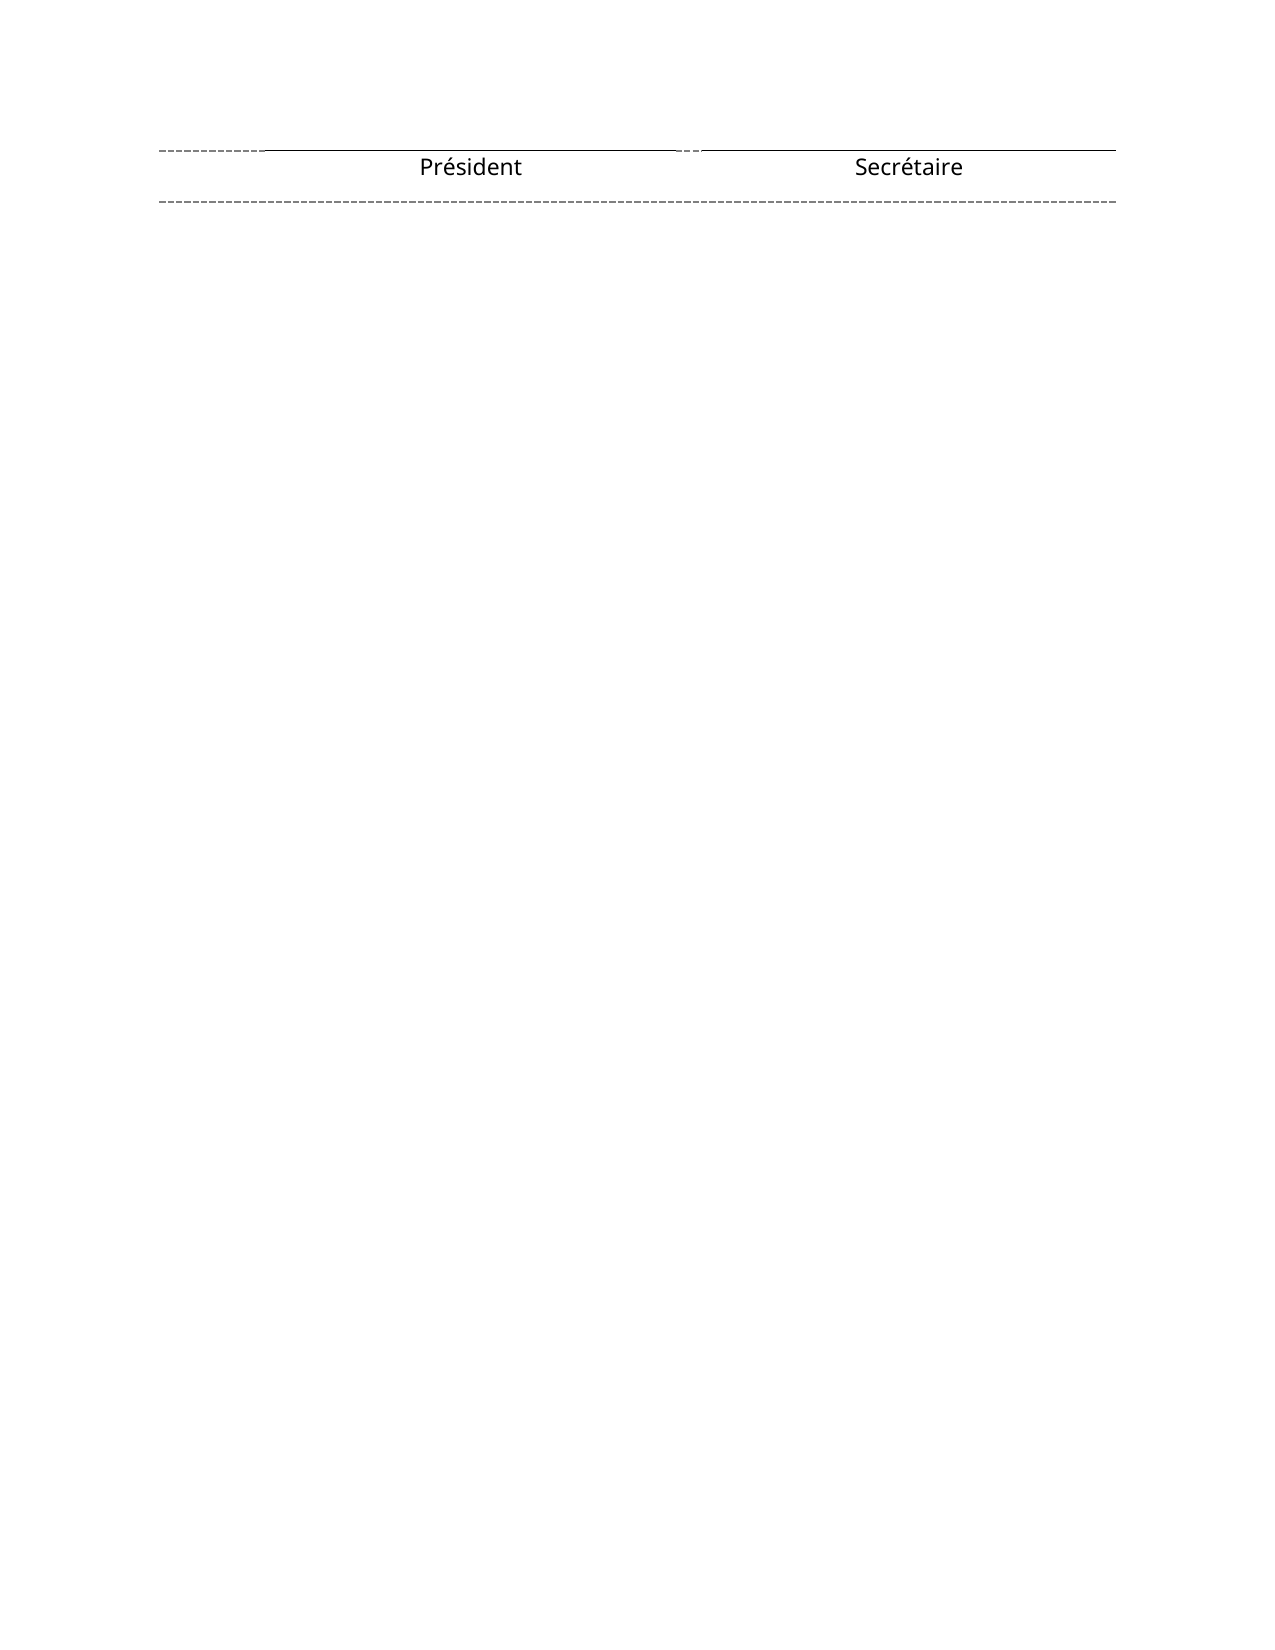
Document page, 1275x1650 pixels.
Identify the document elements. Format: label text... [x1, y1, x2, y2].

table_cell Secrétaire [702, 151, 1116, 201]
table_cell [159, 150, 265, 201]
table_cell [676, 150, 702, 201]
table_cell Président [265, 151, 676, 201]
